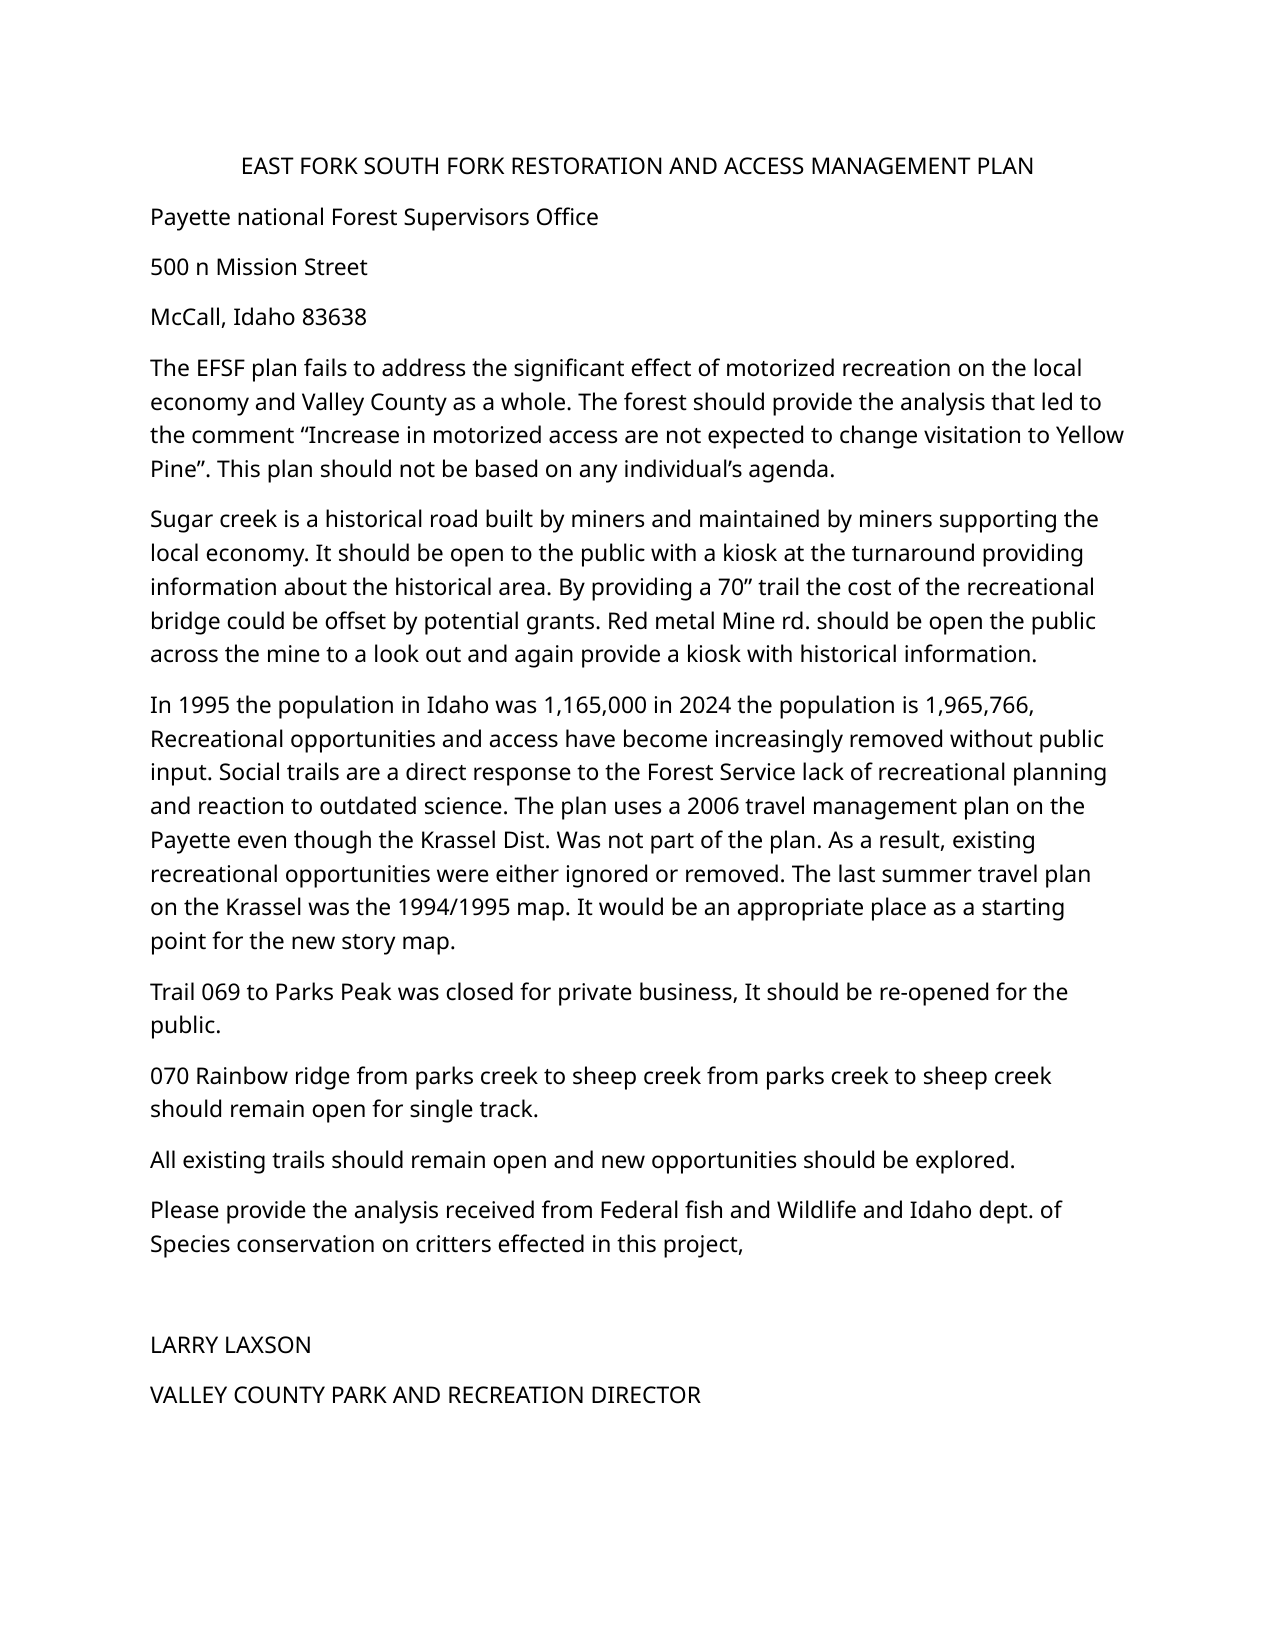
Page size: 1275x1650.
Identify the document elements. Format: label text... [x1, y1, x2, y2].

text All existing trails should remain open and new opportunities should be explored. [150, 1144, 1125, 1175]
text Please provide the analysis received from Federal fish and Wildlife and Idaho dept. of Species conservation on critters effected in this project, [150, 1194, 1125, 1259]
text Trail 069 to Parks Peak was closed for private business, It should be re-opened for the public. [150, 975, 1125, 1040]
text The EFSF plan fails to address the significant effect of motorized recreation on the local economy and Valley County as a whole. The forest should provide the analysis that led to the comment “Increase in motorized access are not expected to change visitation to Yellow Pine”. This plan should not be based on any individual’s agenda. [150, 352, 1125, 484]
text Payette national Forest Supervisors Office [150, 200, 1125, 232]
text EAST FORK SOUTH FORK RESTORATION AND ACCESS MANAGEMENT PLAN [150, 150, 1125, 181]
text Sugar creek is a historical road built by miners and maintained by miners supporting the local economy. It should be open to the public with a kiosk at the turnaround providing information about the historical area. By providing a 70” trail the cost of the recreational bridge could be offset by potential grants. Red metal Mine rd. should be open the public across the mine to a look out and again provide a kiosk with historical information. [150, 503, 1125, 669]
text 070 Rainbow ridge from parks creek to sheep creek from parks creek to sheep creek should remain open for single track. [150, 1059, 1125, 1124]
text McCall, Idaho 83638 [150, 301, 1125, 332]
text VALLEY COUNTY PARK AND RECREATION DIRECTOR [150, 1379, 1125, 1410]
text 500 n Mission Street [150, 251, 1125, 282]
text In 1995 the population in Idaho was 1,165,000 in 2024 the population is 1,965,766, Recreational opportunities and access have become increasingly removed without public input. Social trails are a direct response to the Forest Service lack of recreational planning and reaction to outdated science. The plan uses a 2006 travel management plan on the Payette even though the Krassel Dist. Was not part of the plan. As a result, existing recreational opportunities were either ignored or removed. The last summer travel plan on the Krassel was the 1994/1995 map. It would be an appropriate place as a starting point for the new story map. [150, 689, 1125, 956]
text LARRY LAXSON [150, 1329, 1125, 1360]
